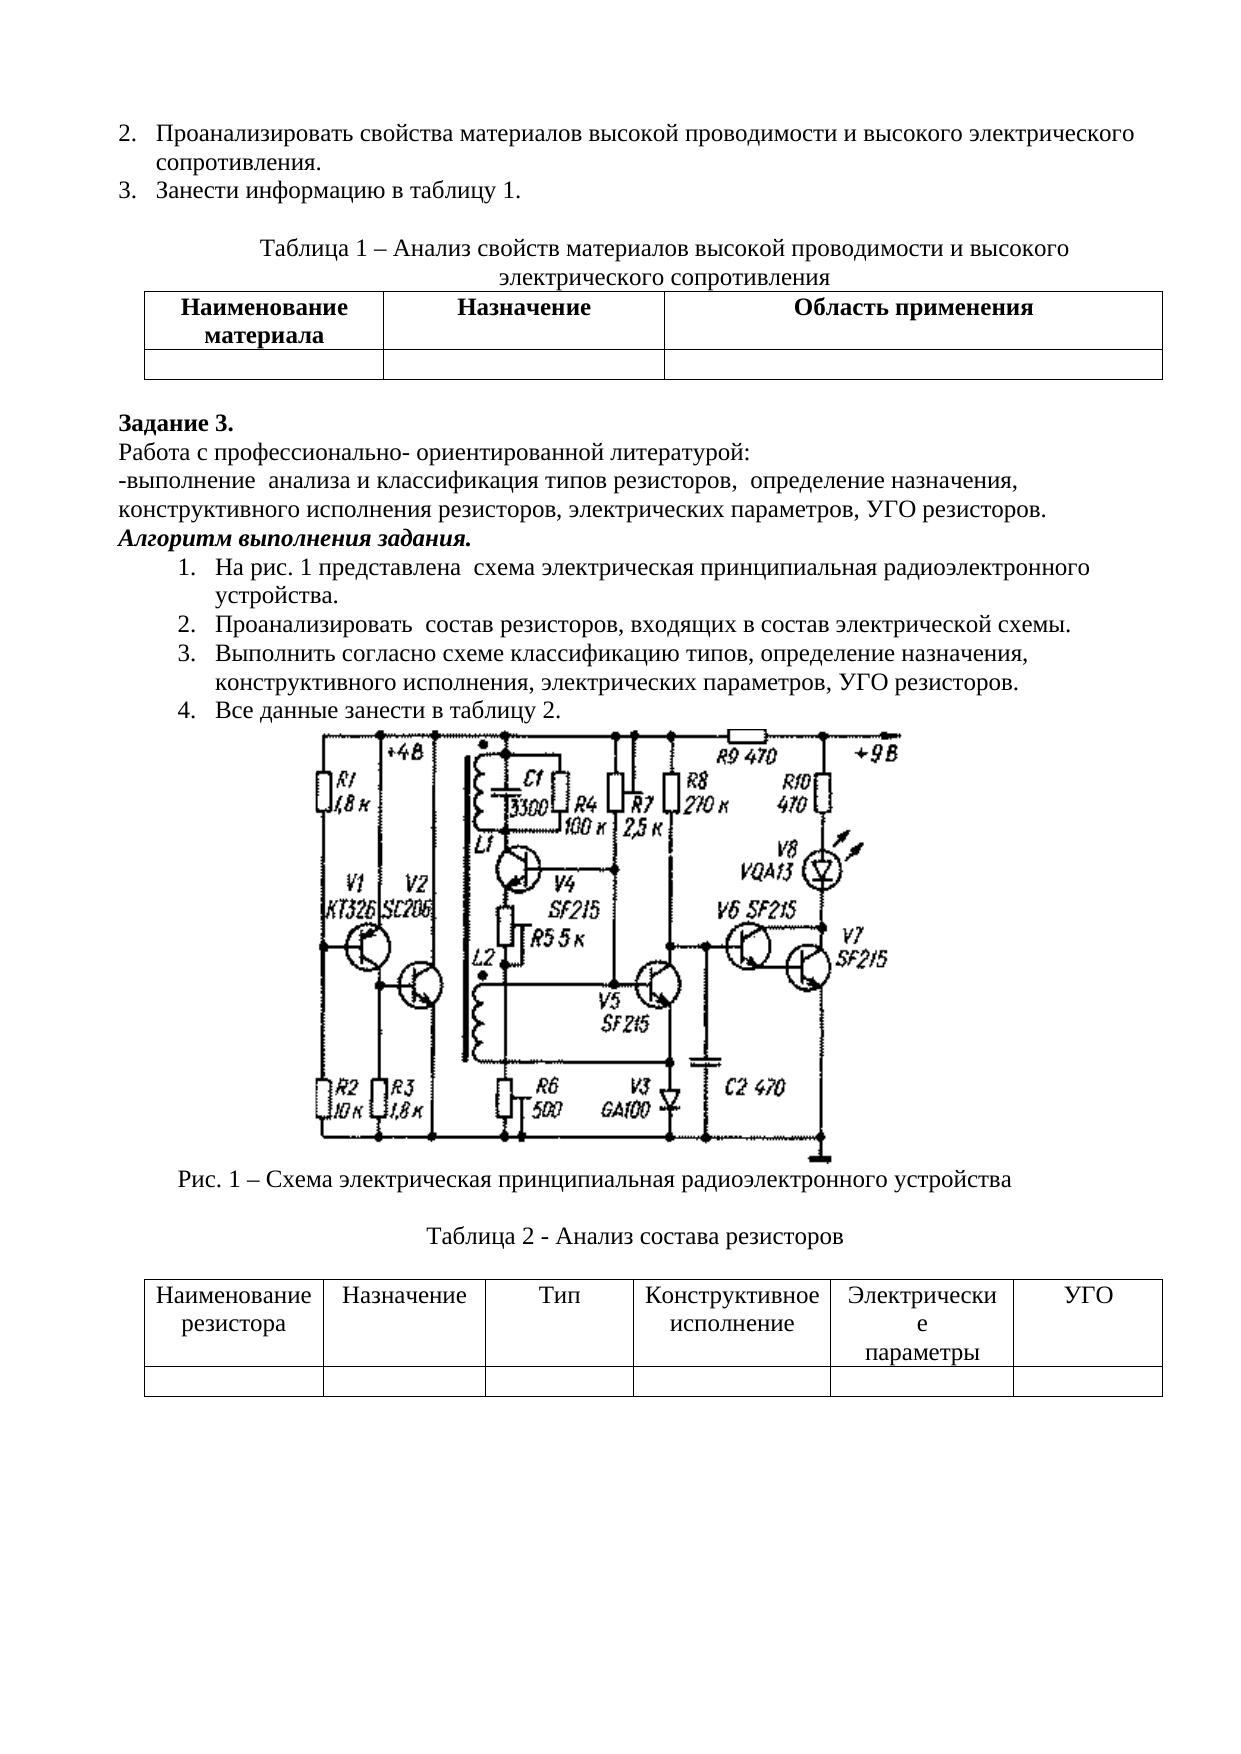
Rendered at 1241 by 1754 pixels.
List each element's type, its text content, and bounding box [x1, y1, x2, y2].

table_cell [324, 1367, 485, 1396]
table_cell [145, 350, 383, 379]
table_header Назначение [384, 292, 664, 349]
table_cell [831, 1367, 1013, 1396]
table_cell [634, 1367, 830, 1396]
text -выполнение анализа и классификация типов резисторов, определение назначения, конструктивного исполнения резисторов, электрических параметров, УГО резисторов. [118, 466, 1152, 523]
table_header Область применения [665, 292, 1162, 349]
list Проанализировать состав резисторов, входящих в состав электрической схемы. [177, 609, 1152, 638]
table_cell [1014, 1367, 1162, 1396]
table_cell [145, 1367, 323, 1396]
list Выполнить согласно схеме классификацию типов, определение назначения, конструктивного исполнения, электрических параметров, УГО резисторов. [177, 638, 1152, 696]
table_header Электрические параметры [831, 1280, 1013, 1366]
table_header Тип [486, 1280, 633, 1366]
table_header Назначение [324, 1280, 485, 1366]
table_header Конструктивное исполнение [634, 1280, 830, 1366]
text Таблица 1 – Анализ свойств материалов высокой проводимости и высокого электрического сопротивления [177, 233, 1152, 291]
text Алгоритм выполнения задания. [118, 523, 1152, 552]
list На рис. 1 представлена схема электрическая принципиальная радиоэлектронного устройства. [177, 552, 1152, 609]
text Задание 3. [118, 408, 1152, 437]
text Таблица 2 - Анализ состава резисторов [118, 1221, 1152, 1250]
table_cell [665, 350, 1162, 379]
table_header УГО [1014, 1280, 1162, 1366]
table_header Наименование материала [145, 292, 383, 349]
list Занести информацию в таблицу 1. [118, 176, 1152, 204]
list Все данные занести в таблицу 2. [177, 696, 1152, 724]
table_cell [486, 1367, 633, 1396]
list Проанализировать свойства материалов высокой проводимости и высокого электрического сопротивления. [118, 118, 1152, 176]
text Работа с профессионально- ориентированной литературой: [118, 437, 1152, 466]
picture [315, 729, 902, 1164]
table_cell [384, 350, 664, 379]
table_header Наименование резистора [145, 1280, 323, 1366]
